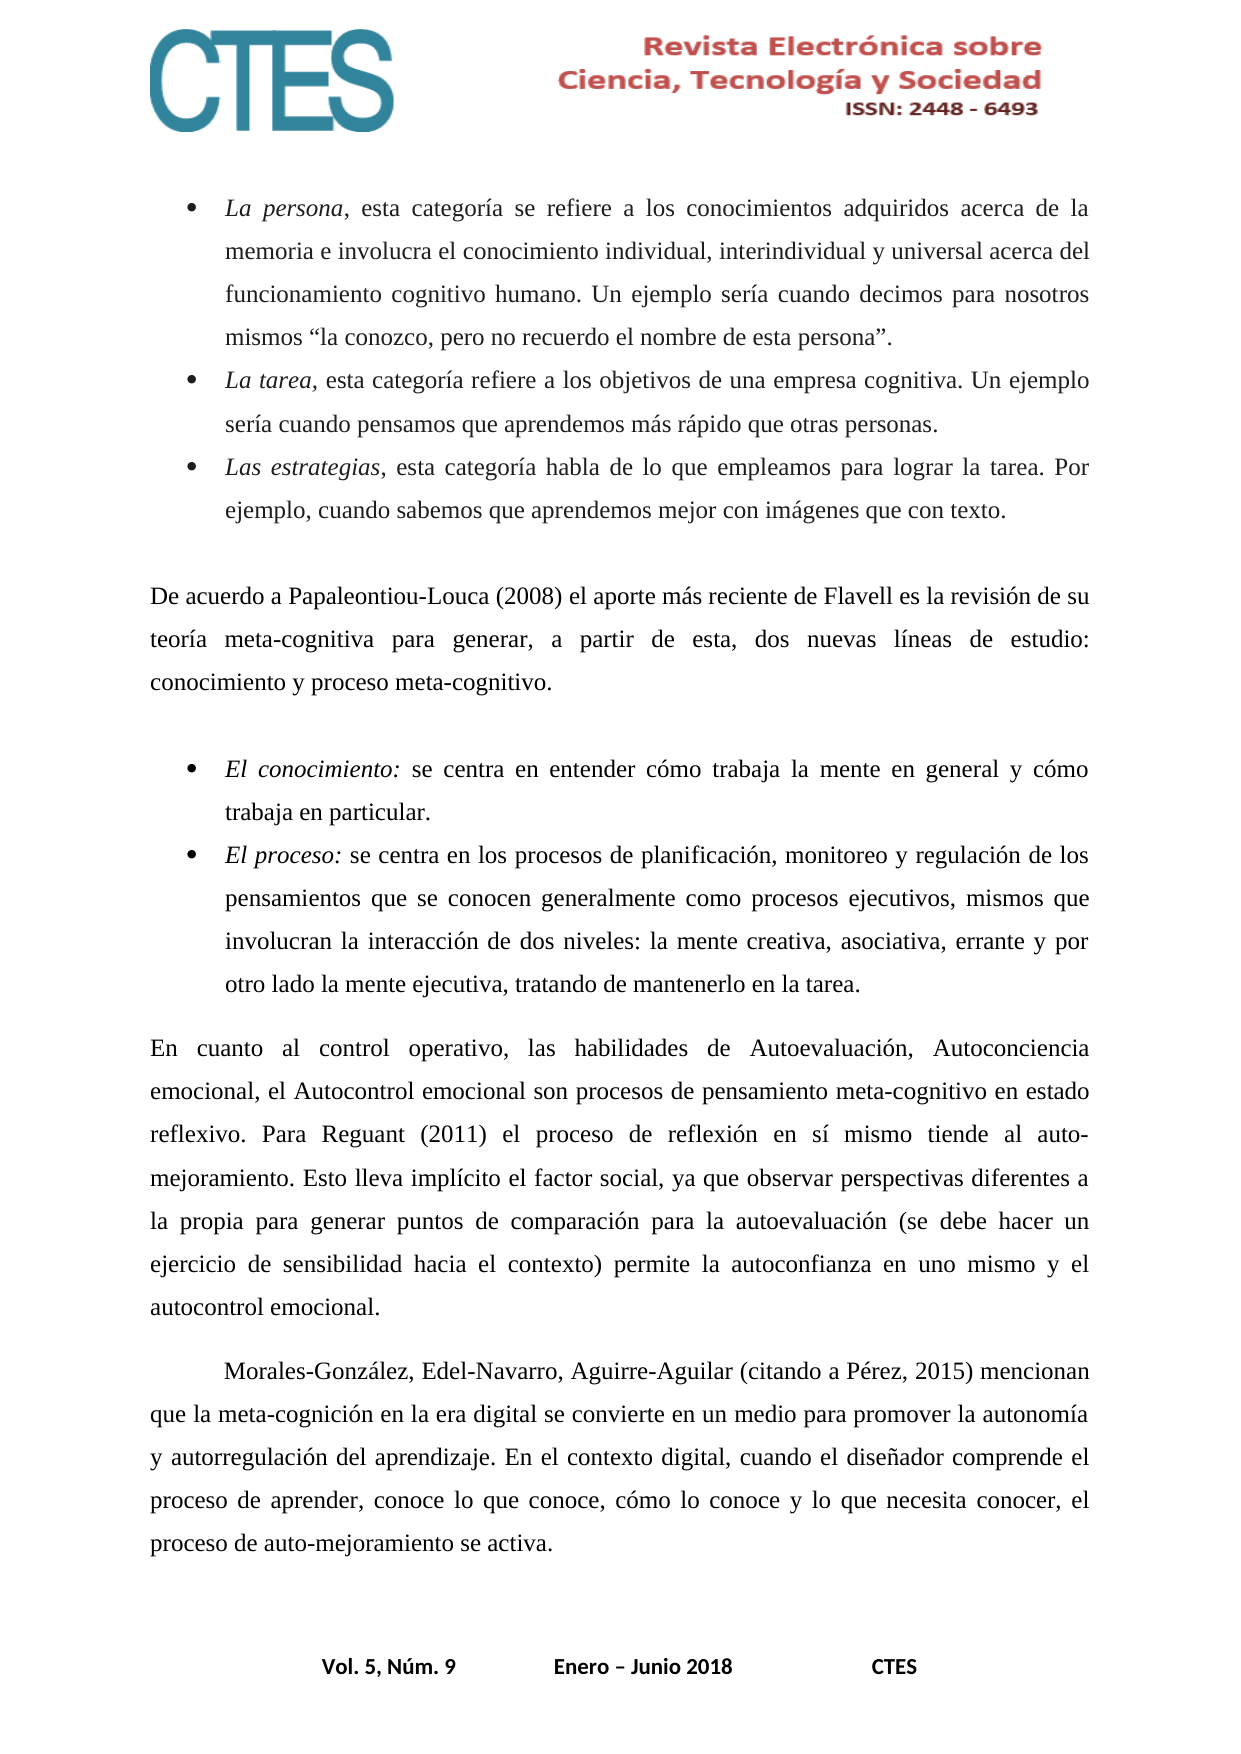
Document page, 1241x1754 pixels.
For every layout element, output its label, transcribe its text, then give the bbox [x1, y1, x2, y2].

list Las estrategias, esta categoría habla de lo que empleamos para lograr la tarea. Por ejemplo, cuando sabemos que aprendemos mejor con imágenes que con texto. [187, 452, 1090, 524]
text Morales-González, Edel-Navarro, Aguirre-Aguilar (citando a Pérez, 2015) mencionan que la meta-cognición en la era digital se convierte en un medio para promover la autonomía y autorregulación del aprendizaje. En el contexto digital, cuando el diseñador comprende el proceso de aprender, conoce lo que conoce, cómo lo conoce y lo que necesita conocer, el proceso de auto-mejoramiento se activa. [150, 1356, 1090, 1557]
text De acuerdo a Papaleontiou-Louca (2008) el aporte más reciente de Flavell es la revisión de su teoría meta-cognitiva para generar, a partir de esta, dos nuevas líneas de estudio: conocimiento y proceso meta-cognitivo. [150, 581, 1090, 696]
list La persona, esta categoría se refiere a los conocimientos adquiridos acerca de la memoria e involucra el conocimiento individual, interindividual y universal acerca del funcionamiento cognitivo humano. Un ejemplo sería cuando decimos para nosotros mismos “la conozco, pero no recuerdo el nombre de esta persona”. [187, 193, 1090, 351]
list El conocimiento: se centra en entender cómo trabaja la mente en general y cómo trabaja en particular. [187, 754, 1090, 826]
picture [150, 28, 1050, 132]
list El proceso: se centra en los procesos de planificación, monitoreo y regulación de los pensamientos que se conocen generalmente como procesos ejecutivos, mismos que involucran la interacción de dos niveles: la mente creativa, asociativa, errante y por otro lado la mente ejecutiva, tratando de mantenerlo en la tarea. [187, 840, 1090, 998]
text En cuanto al control operativo, las habilidades de Autoevaluación, Autoconciencia emocional, el Autocontrol emocional son procesos de pensamiento meta-cognitivo en estado reflexivo. Para Reguant (2011) el proceso de reflexión en sí mismo tiende al auto-mejoramiento. Esto lleva implícito el factor social, ya que observar perspectivas diferentes a la propia para generar puntos de comparación para la autoevaluación (se debe hacer un ejercicio de sensibilidad hacia el contexto) permite la autoconfianza en uno mismo y el autocontrol emocional. [150, 1033, 1090, 1321]
list La tarea, esta categoría refiere a los objetivos de una empresa cognitiva. Un ejemplo sería cuando pensamos que aprendemos más rápido que otras personas. [187, 366, 1090, 437]
